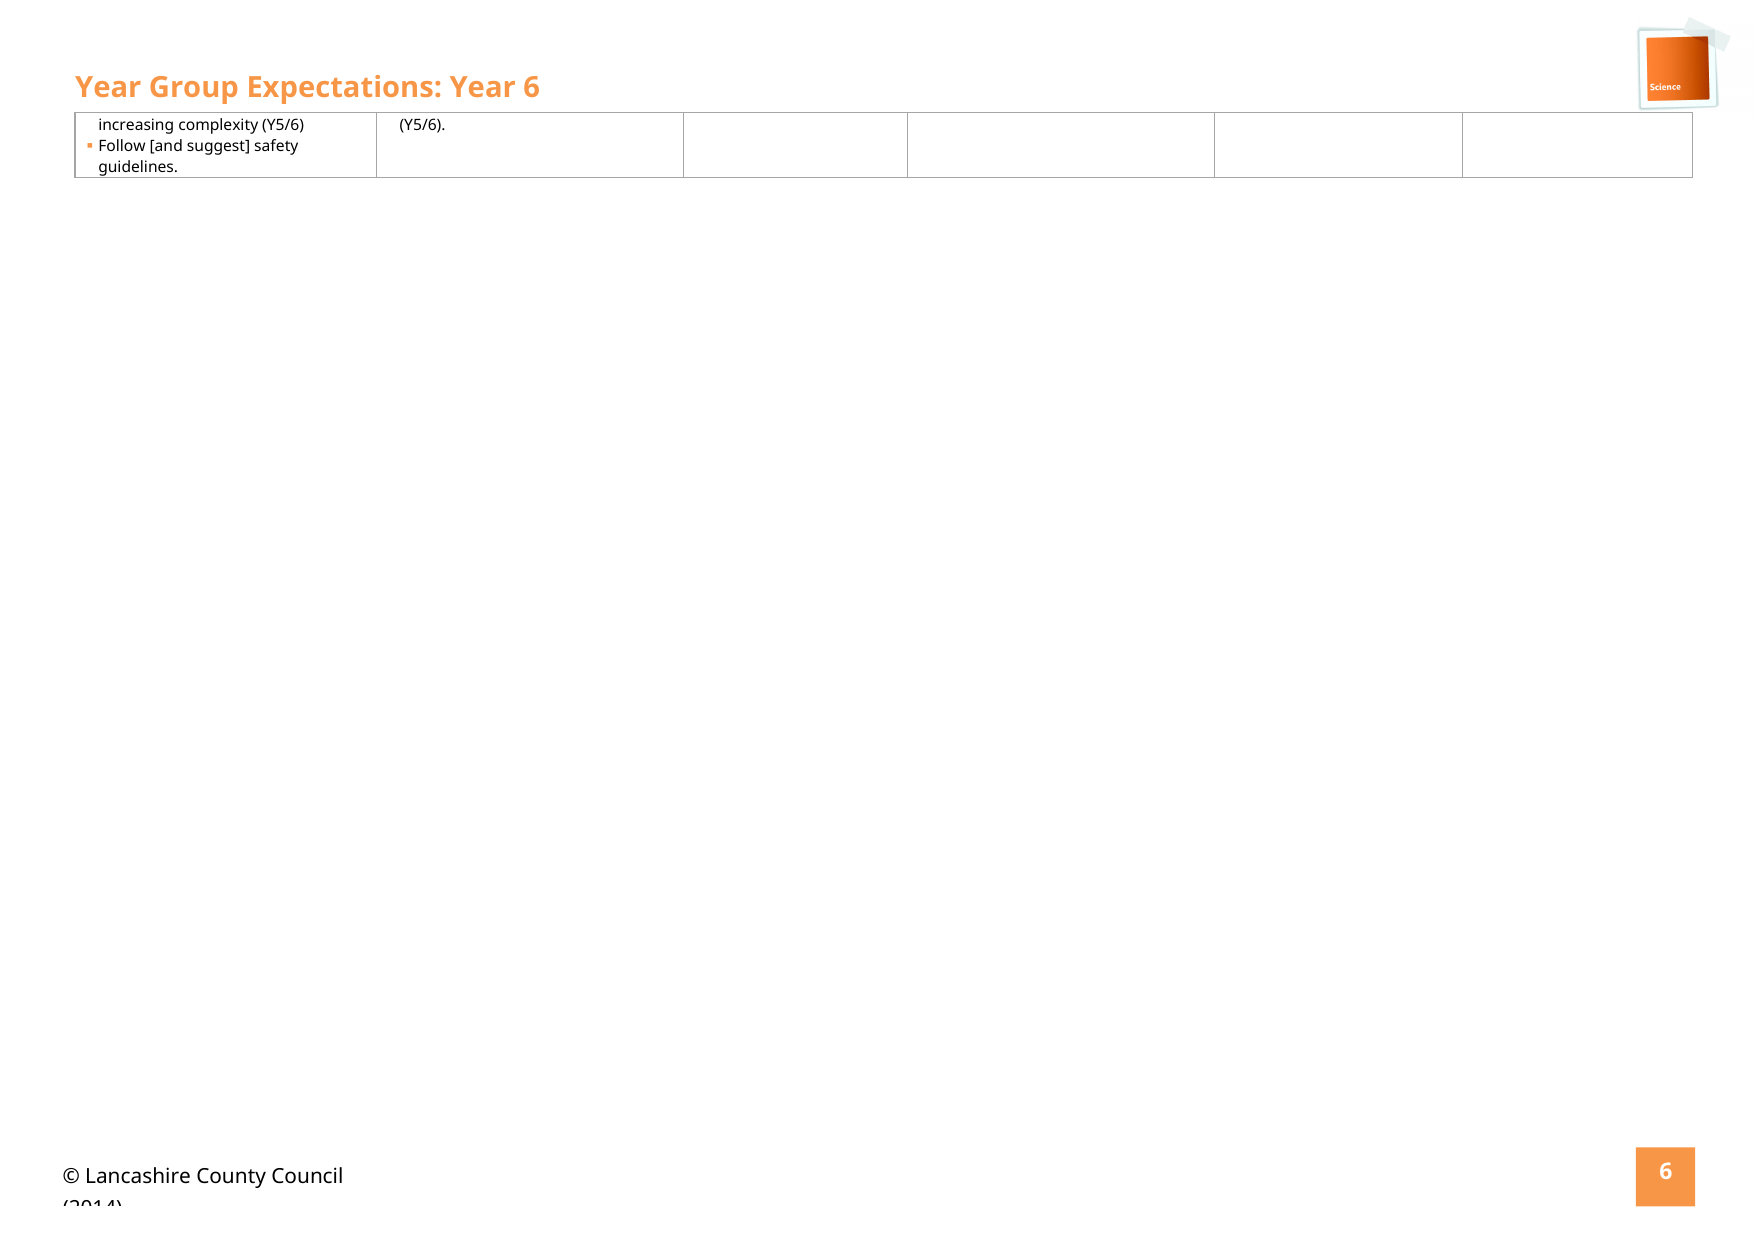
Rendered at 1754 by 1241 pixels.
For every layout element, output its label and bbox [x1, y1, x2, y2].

table_cell [1215, 113, 1462, 177]
table_cell [684, 113, 907, 177]
table_cell [377, 113, 683, 177]
picture [1636, 17, 1754, 119]
table_cell [76, 113, 376, 177]
table_cell [908, 113, 1214, 177]
table_cell [1463, 113, 1692, 177]
